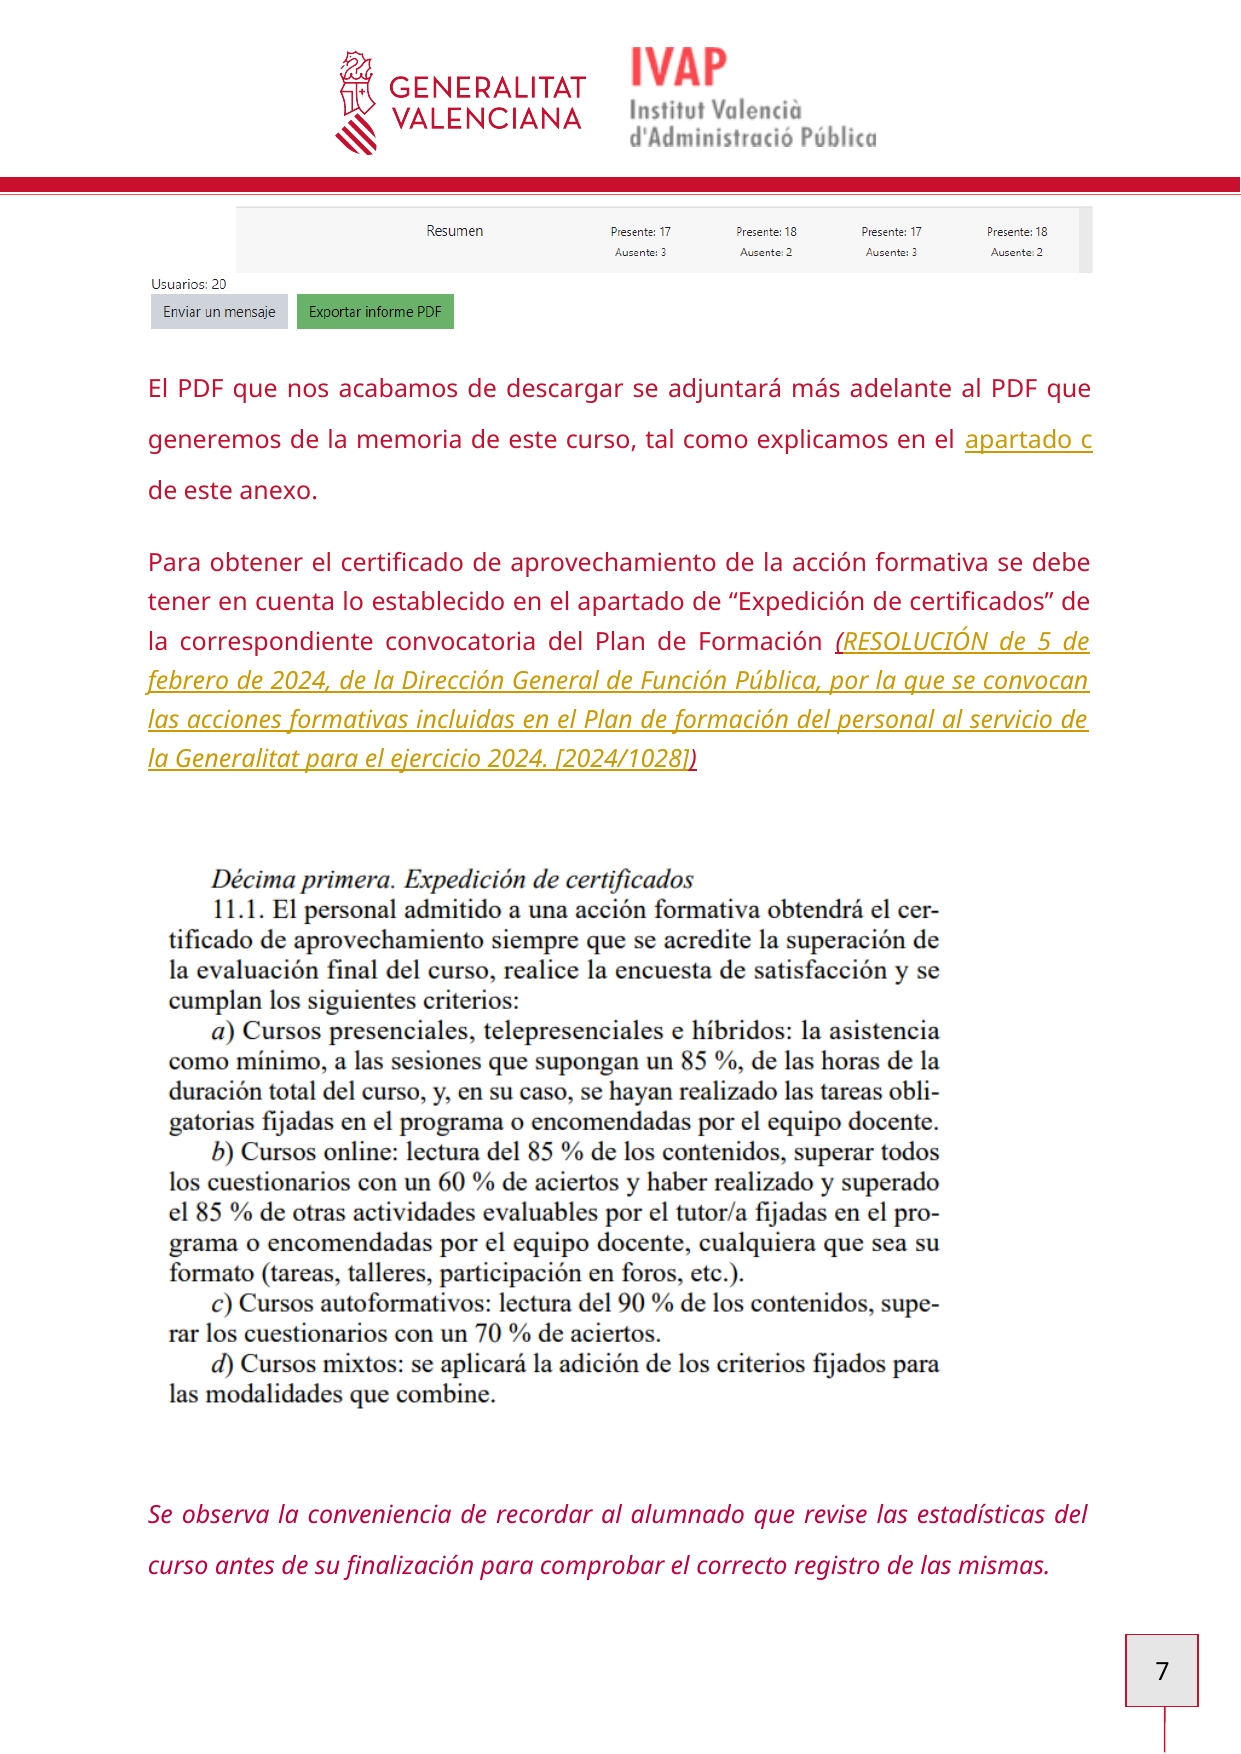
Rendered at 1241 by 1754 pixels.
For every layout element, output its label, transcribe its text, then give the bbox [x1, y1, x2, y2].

picture [147, 195, 1093, 333]
picture [147, 860, 978, 1411]
text Para obtener el certificado de aprovechamiento de la acción formativa se debe tener en cuenta lo establecido en el apartado de “Expedición de certificados” de la correspondiente convocatoria del Plan de Formación (RESOLUCIÓN de 5 de febrero de 2024, de la Dirección General de Función Pública, por la que se convocan las acciones formativas incluidas en el Plan de formación del personal al servicio de la Generalitat para el ejercicio 2024. [2024/1028]) [148, 545, 1092, 775]
text El PDF que nos acabamos de descargar se adjuntará más adelante al PDF que generemos de la memoria de este curso, tal como explicamos en el apartado c de este anexo. [148, 371, 1092, 507]
picture [283, 0, 877, 177]
text Se observa la conveniencia de recordar al alumnado que revise las estadísticas del curso antes de su finalización para comprobar el correcto registro de las mismas. [148, 1496, 1092, 1581]
